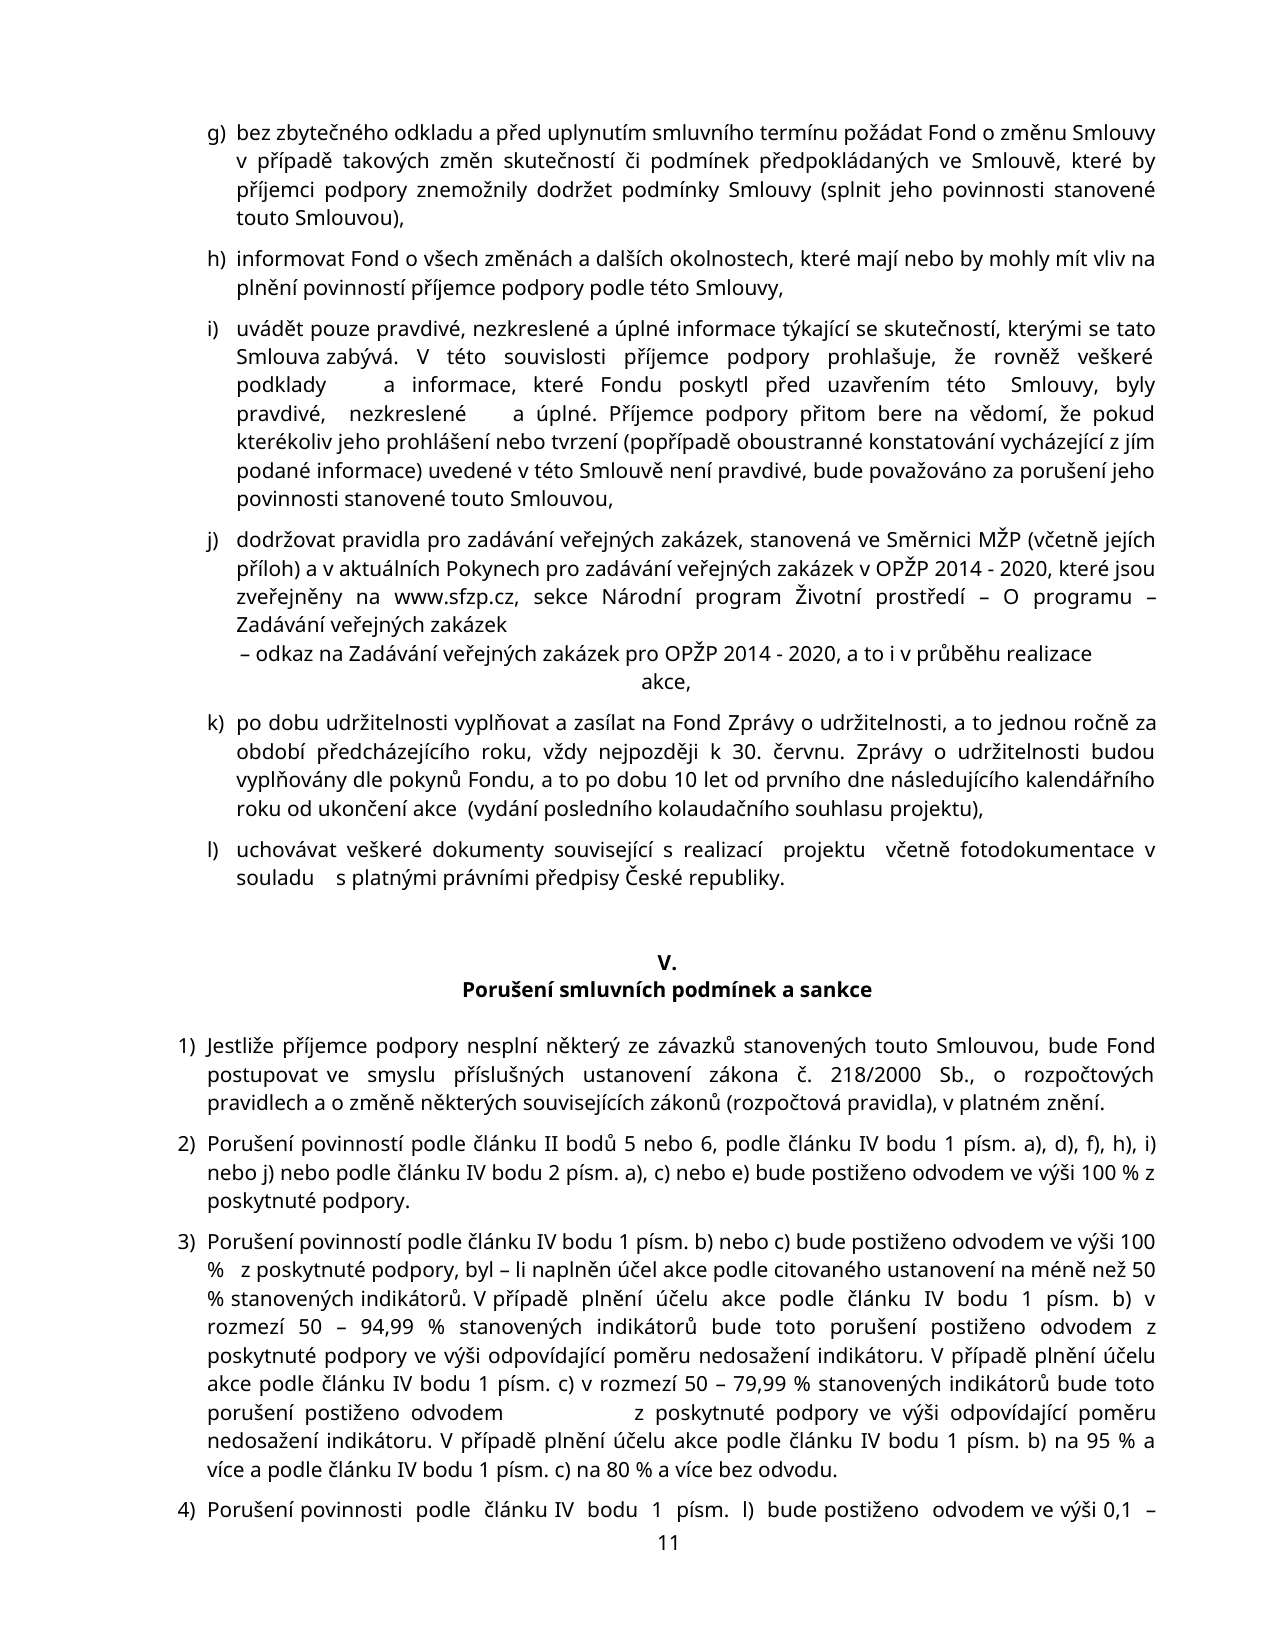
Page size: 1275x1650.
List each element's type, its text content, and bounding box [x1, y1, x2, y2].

list uvádět pouze pravdivé, nezkreslené a úplné informace týkající se skutečností, kterými se tato Smlouva zabývá. V této souvislosti příjemce podpory prohlašuje, že rovněž veškeré podklady a informace, které Fondu poskytl před uzavřením této Smlouvy, byly pravdivé, nezkreslené a úplné. Příjemce podpory přitom bere na vědomí, že pokud kterékoliv jeho prohlášení nebo tvrzení (popřípadě oboustranné konstatování vycházející z jím podané informace) uvedené v této Smlouvě není pravdivé, bude považováno za porušení jeho povinnosti stanovené touto Smlouvou, [207, 314, 1157, 513]
list Porušení povinností podle článku IV bodu 1 písm. b) nebo c) bude postiženo odvodem ve výši 100 % z poskytnuté podpory, byl – li naplněn účel akce podle citovaného ustanovení na méně než 50 % stanovených indikátorů. V případě plnění účelu akce podle článku IV bodu 1 písm. b) v rozmezí 50 – 94,99 % stanovených indikátorů bude toto porušení postiženo odvodem z poskytnuté podpory ve výši odpovídající poměru nedosažení indikátoru. V případě plnění účelu akce podle článku IV bodu 1 písm. c) v rozmezí 50 – 79,99 % stanovených indikátorů bude toto porušení postiženo odvodem z poskytnuté podpory ve výši odpovídající poměru nedosažení indikátoru. V případě plnění účelu akce podle článku IV bodu 1 písm. b) na 95 % a více a podle článku IV bodu 1 písm. c) na 80 % a více bez odvodu. [177, 1227, 1157, 1483]
list bez zbytečného odkladu a před uplynutím smluvního termínu požádat Fond o změnu Smlouvy v případě takových změn skutečností či podmínek předpokládaných ve Smlouvě, které by příjemci podpory znemožnily dodržet podmínky Smlouvy (splnit jeho povinnosti stanovené touto Smlouvou), [207, 118, 1157, 232]
text – odkaz na Zadávání veřejných zakázek pro OPŽP 2014 - 2020, a to i v průběhu realizace akce, [234, 639, 1098, 696]
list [177, 1496, 1158, 1524]
text Porušení smluvních podmínek a sankce [234, 976, 1100, 1003]
list uchovávat veškeré dokumenty související s realizací projektu včetně fotodokumentace v souladu s platnými právními předpisy České republiky. [207, 835, 1157, 892]
list Jestliže příjemce podpory nesplní některý ze závazků stanovených touto Smlouvou, bude Fond postupovat ve smyslu příslušných ustanovení zákona č. 218/2000 Sb., o rozpočtových pravidlech a o změně některých souvisejících zákonů (rozpočtová pravidla), v platném znění. [177, 1032, 1157, 1117]
list dodržovat pravidla pro zadávání veřejných zakázek, stanovená ve Směrnici MŽP (včetně jejích příloh) a v aktuálních Pokynech pro zadávání veřejných zakázek v OPŽP 2014 - 2020, které jsou zveřejněny na www.sfzp.cz, sekce Národní program Životní prostředí – O programu – Zadávání veřejných zakázek [207, 525, 1157, 639]
list informovat Fond o všech změnách a dalších okolnostech, které mají nebo by mohly mít vliv na plnění povinností příjemce podpory podle této Smlouvy, [207, 244, 1157, 301]
subtitle V. [493, 948, 841, 976]
list Porušení povinností podle článku II bodů 5 nebo 6, podle článku IV bodu 1 písm. a), d), f), h), i) nebo j) nebo podle článku IV bodu 2 písm. a), c) nebo e) bude postiženo odvodem ve výši 100 % z poskytnuté podpory. [177, 1129, 1157, 1215]
list po dobu udržitelnosti vyplňovat a zasílat na Fond Zprávy o udržitelnosti, a to jednou ročně za období předcházejícího roku, vždy nejpozději k 30. červnu. Zprávy o udržitelnosti budou vyplňovány dle pokynů Fondu, a to po dobu 10 let od prvního dne následujícího kalendářního roku od ukončení akce (vydání posledního kolaudačního souhlasu projektu), [207, 708, 1157, 822]
